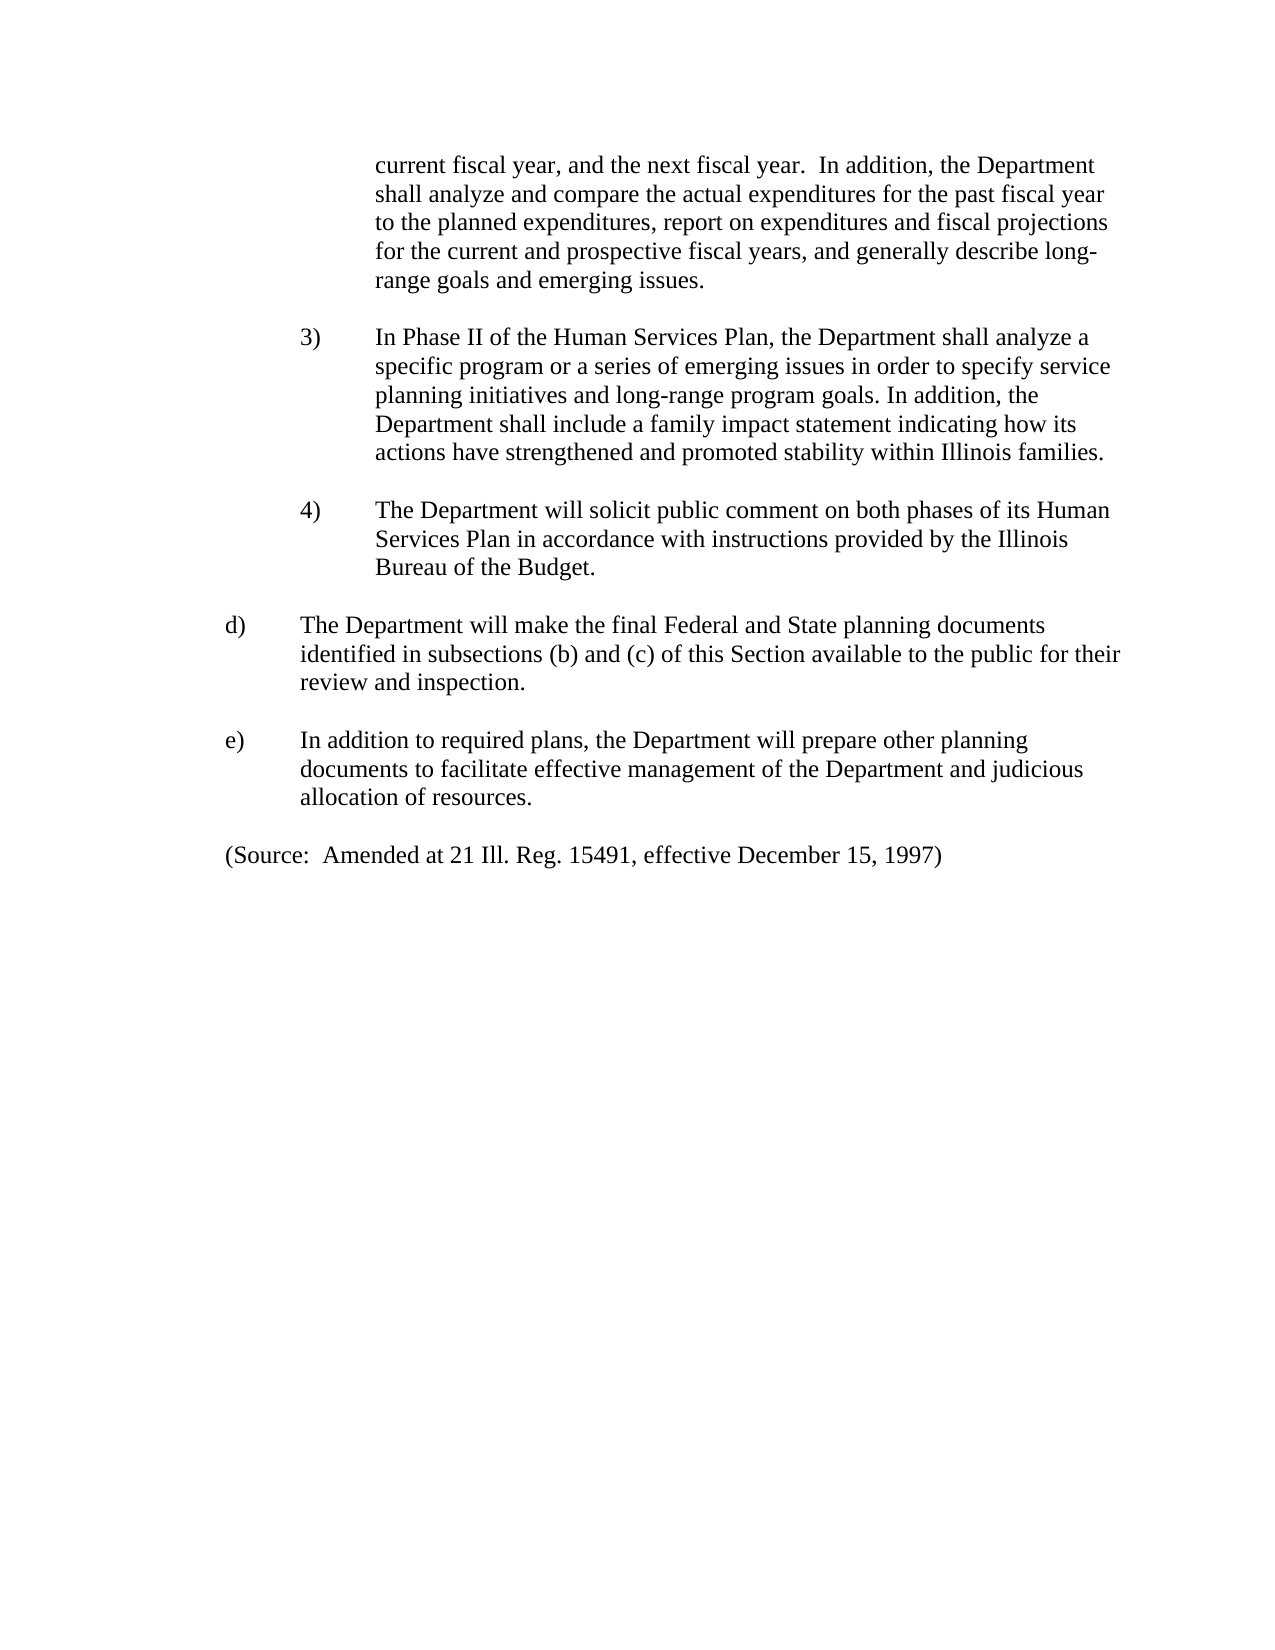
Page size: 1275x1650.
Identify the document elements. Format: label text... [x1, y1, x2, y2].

text e) In addition to required plans, the Department will prepare other planning documents to facilitate effective management of the Department and judicious allocation of resources. [225, 725, 1125, 811]
text 4) The Department will solicit public comment on both phases of its Human Services Plan in accordance with instructions provided by the Illinois Bureau of the Budget. [300, 495, 1125, 581]
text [300, 150, 1125, 294]
text d) The Department will make the final Federal and State planning documents identified in subsections (b) and (c) of this Section available to the public for their review and inspection. [225, 610, 1125, 696]
text (Source: Amended at 21 Ill. Reg. 15491, effective December 15, 1997) [225, 840, 1125, 869]
text 3) In Phase II of the Human Services Plan, the Department shall analyze a specific program or a series of emerging issues in order to specify service planning initiatives and long-range program goals. In addition, the Department shall include a family impact statement indicating how its actions have strengthened and promoted stability within Illinois families. [300, 322, 1125, 466]
